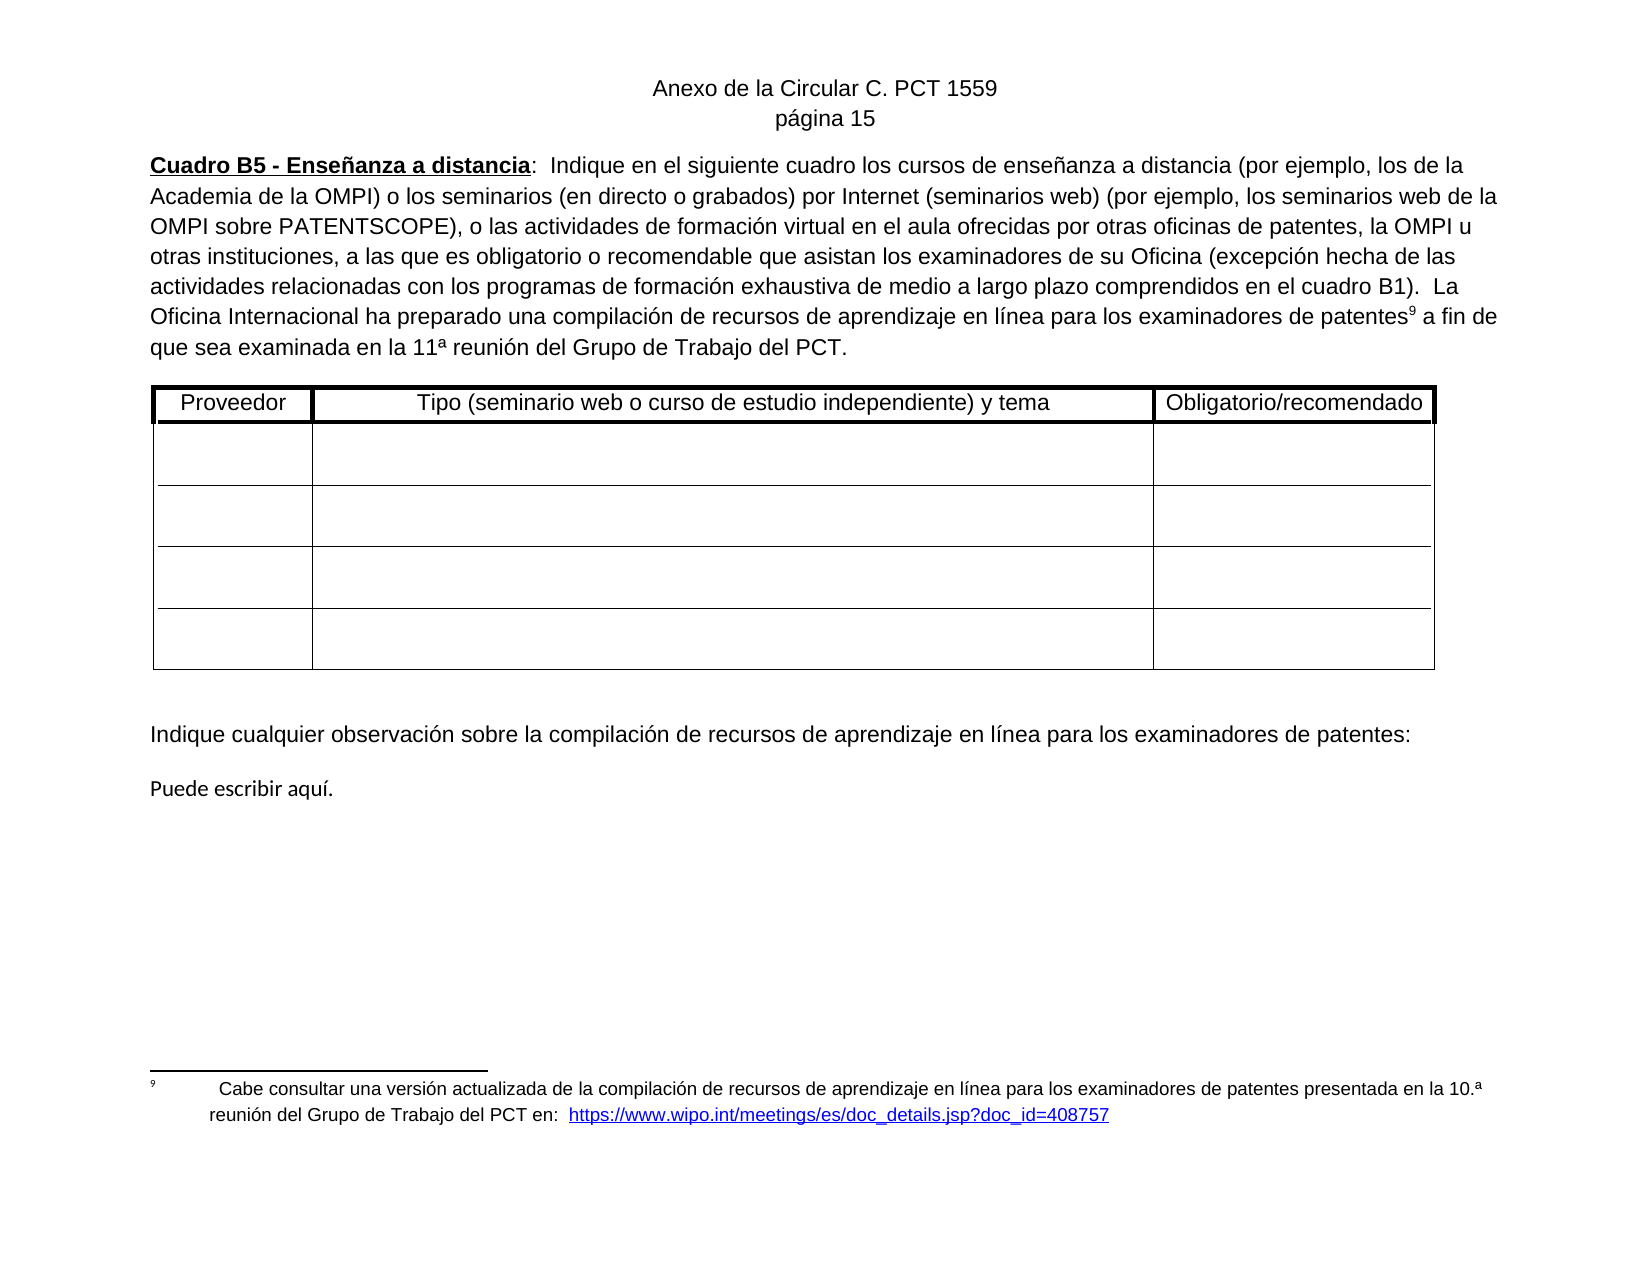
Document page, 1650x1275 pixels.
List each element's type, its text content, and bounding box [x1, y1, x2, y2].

table_cell [154, 546, 312, 608]
table_cell [1154, 420, 1434, 485]
table_cell [313, 424, 1153, 485]
table_header Obligatorio/recomendado [1156, 390, 1432, 419]
table_cell [1154, 485, 1434, 546]
text Indique cualquier observación sobre la compilación de recursos de aprendizaje en línea para los examinadores de patentes: [150, 721, 1500, 747]
table_header Proveedor [156, 390, 310, 419]
text Cuadro B5 - Enseñanza a distancia: Indique en el siguiente cuadro los cursos de enseñanza a distancia (por ejemplo, los de la Academia de la OMPI) o los seminarios (en directo o grabados) por Internet (seminarios web) (por ejemplo, los seminarios web de la OMPI sobre PATENTSCOPE), o las actividades de formación virtual en el aula ofrecidas por otras oficinas de patentes, la OMPI u otras instituciones, a las que es obligatorio o recomendable que asistan los examinadores de su Oficina (excepción hecha de las actividades relacionadas con los programas de formación exhaustiva de medio a largo plazo comprendidos en el cuadro B1). La Oficina Internacional ha preparado una compilación de recursos de aprendizaje en línea para los examinadores de patentes a fin de que sea examinada en la 11ª reunión del Grupo de Trabajo del PCT. [150, 152, 1500, 360]
table_cell [313, 609, 1153, 669]
table_cell [1154, 608, 1434, 669]
table_cell [1154, 546, 1434, 608]
table_cell [313, 547, 1153, 608]
table_cell [154, 485, 312, 546]
table_cell [154, 420, 312, 485]
table_cell [154, 608, 312, 669]
table_header Tipo (seminario web o curso de estudio independiente) y tema [315, 390, 1152, 419]
table_cell [313, 486, 1153, 546]
